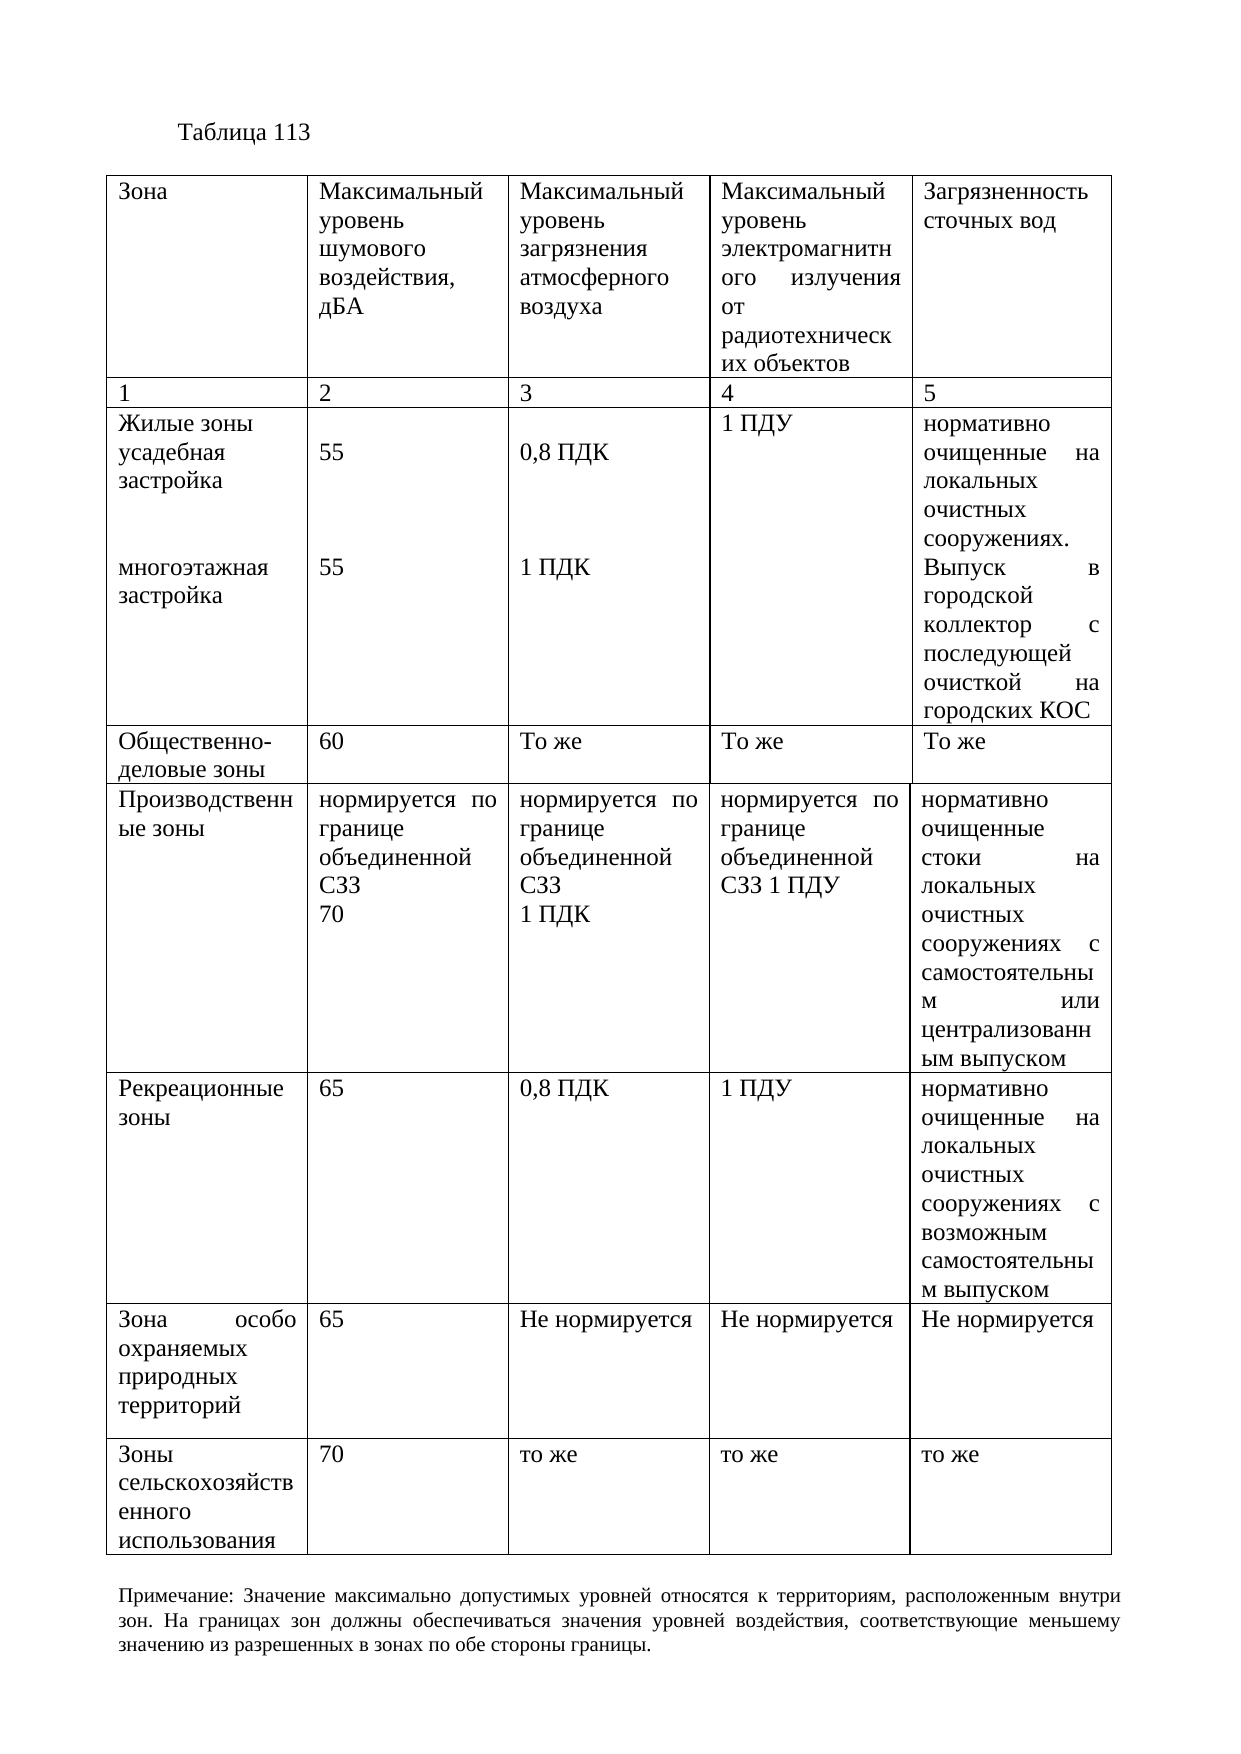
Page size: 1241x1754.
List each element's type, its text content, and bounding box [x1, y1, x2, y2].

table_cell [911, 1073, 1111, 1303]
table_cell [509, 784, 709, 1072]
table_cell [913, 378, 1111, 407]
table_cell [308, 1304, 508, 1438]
text Таблица 113 [118, 117, 1122, 146]
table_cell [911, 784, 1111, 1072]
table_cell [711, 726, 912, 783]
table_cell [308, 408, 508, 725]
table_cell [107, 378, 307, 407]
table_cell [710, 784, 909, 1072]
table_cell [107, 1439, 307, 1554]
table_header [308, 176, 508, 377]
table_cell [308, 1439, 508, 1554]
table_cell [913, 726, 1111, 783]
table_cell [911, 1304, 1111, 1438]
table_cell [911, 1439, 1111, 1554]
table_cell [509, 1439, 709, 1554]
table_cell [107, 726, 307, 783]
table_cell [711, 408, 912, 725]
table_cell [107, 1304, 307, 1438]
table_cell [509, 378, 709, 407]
text Примечание: Значение максимально допустимых уровней относятся к территориям, расположенным внутри зон. На границах зон должны обеспечиваться значения уровней воздействия, соответствующие меньшему значению из разрешенных в зонах по обе стороны границы. [118, 1583, 1122, 1656]
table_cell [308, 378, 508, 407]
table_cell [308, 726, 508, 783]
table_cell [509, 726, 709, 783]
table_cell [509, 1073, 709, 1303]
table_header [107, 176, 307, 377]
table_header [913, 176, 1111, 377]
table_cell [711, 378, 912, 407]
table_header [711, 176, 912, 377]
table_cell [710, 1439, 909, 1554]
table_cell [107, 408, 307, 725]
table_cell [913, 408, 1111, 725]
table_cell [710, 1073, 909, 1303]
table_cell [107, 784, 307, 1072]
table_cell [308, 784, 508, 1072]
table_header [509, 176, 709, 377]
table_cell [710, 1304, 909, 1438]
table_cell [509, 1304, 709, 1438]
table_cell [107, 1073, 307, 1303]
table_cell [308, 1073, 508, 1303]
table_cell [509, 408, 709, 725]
